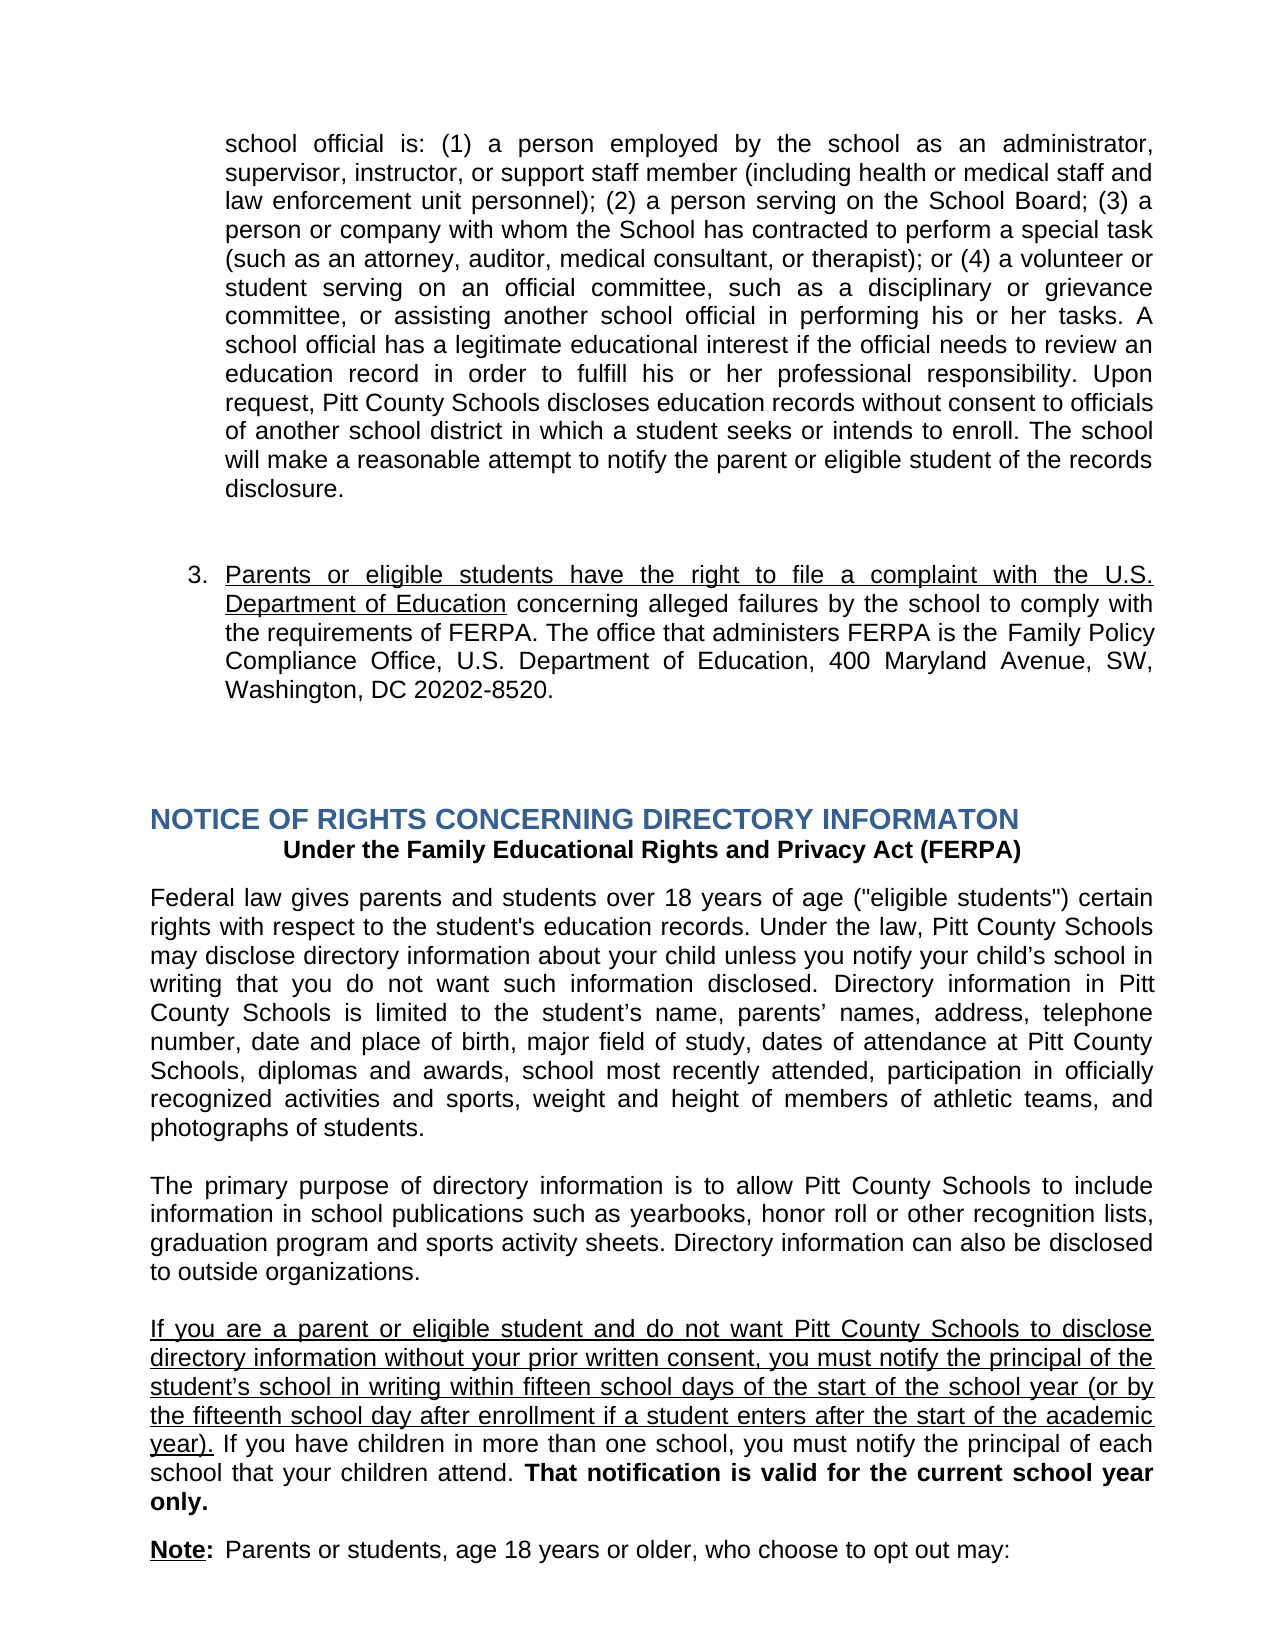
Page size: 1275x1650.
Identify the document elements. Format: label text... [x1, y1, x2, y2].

text The primary purpose of directory information is to allow Pitt County Schools to include information in school publications such as yearbooks, honor roll or other recognition lists, graduation program and sports activity sheets. Directory information can also be disclosed to outside organizations. [150, 1171, 1155, 1286]
list Parents or eligible students have the right to file a complaint with the U.S. Department of Education concerning alleged failures by the school to comply with the requirements of FERPA. The office that administers FERPA is the Family Policy Compliance Office, U.S. Department of Education, 400 Maryland Avenue, SW, Washington, DC 20202-8520. [187, 560, 1155, 704]
text Under the Family Educational Rights and Privacy Act (FERPA) [150, 835, 1155, 864]
text If you are a parent or eligible student and do not want Pitt County Schools to disclose directory information without your prior written consent, you must notify the principal of the student’s school in writing within fifteen school days of the start of the school year (or by the fifteenth school day after enrollment if a student enters after the start of the academic year). If you have children in more than one school, you must notify the principal of each school that your children attend. That notification is valid for the current school year only. [150, 1314, 1155, 1368]
text Note: Parents or students, age 18 years or older, who choose to opt out may: [150, 1535, 1155, 1563]
text If you are a parent or eligible student and do not want Pitt County Schools to disclose directory information without your prior written consent, you must notify the principal of the student’s school in writing within fifteen school days of the start of the school year (or by the fifteenth school day after enrollment if a student enters after the start of the academic year). If you have children in more than one school, you must notify the principal of each school that your children attend. That notification is valid for the current school year only. [150, 1427, 1155, 1516]
subtitle NOTICE OF RIGHTS CONCERNING DIRECTORY INFORMATON [150, 802, 1155, 835]
text Federal law gives parents and students over 18 years of age ("eligible students") certain rights with respect to the student's education records. Under the law, Pitt County Schools may disclose directory information about your child unless you notify your child’s school in writing that you do not want such information disclosed. Directory information in Pitt County Schools is limited to the student’s name, parents’ names, address, telephone number, date and place of birth, major field of study, dates of attendance at Pitt County Schools, diplomas and awards, school most recently attended, participation in officially recognized activities and sports, weight and height of members of athletic teams, and photographs of students. [150, 883, 1155, 1142]
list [187, 129, 1155, 502]
